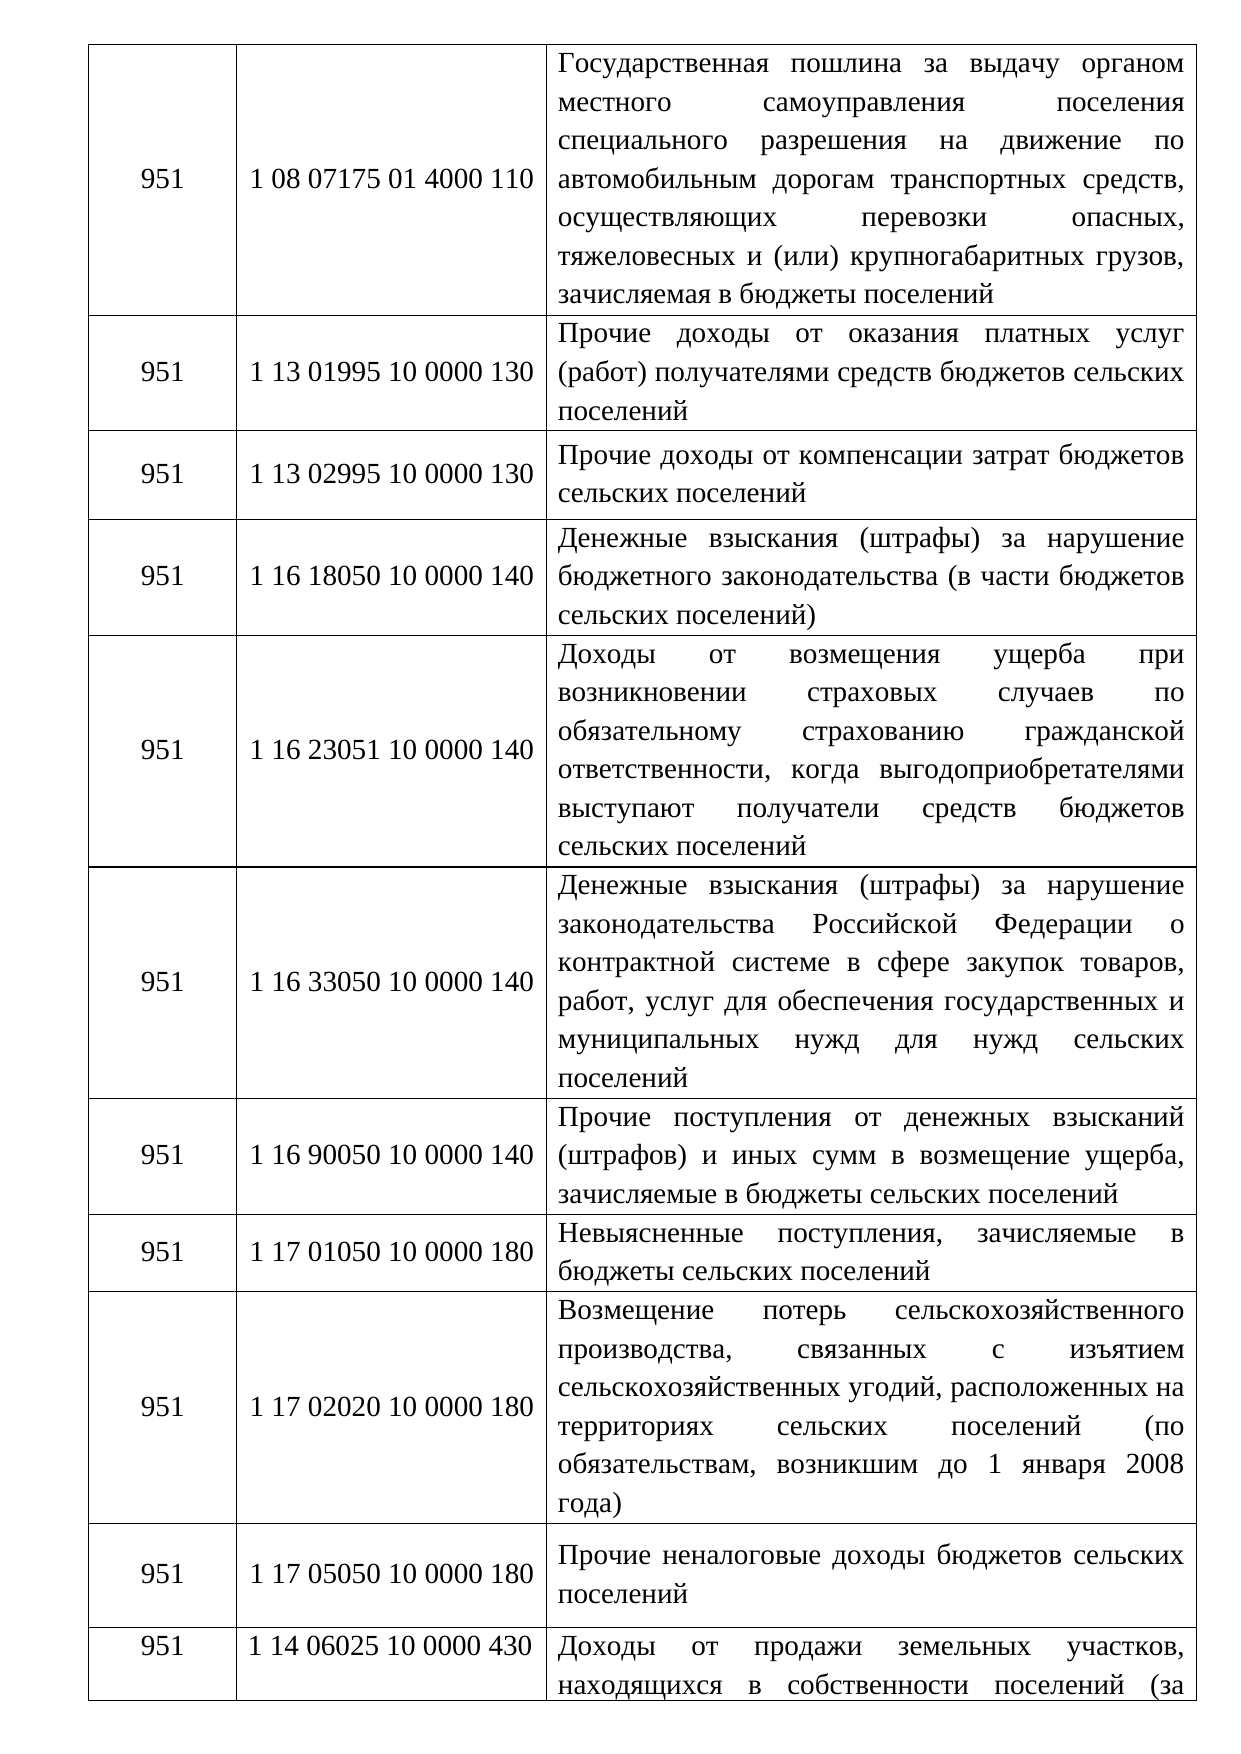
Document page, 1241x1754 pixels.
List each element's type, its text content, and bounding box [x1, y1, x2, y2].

table_cell Денежные взыскания (штрафы) за нарушение бюджетного законодательства (в части бюджетов сельских поселений) [547, 520, 1196, 635]
table_cell 1 13 01995 10 0000 130 [237, 316, 546, 430]
table_cell 1 08 07175 01 4000 110 [237, 45, 546, 314]
table_cell 1 17 02020 10 0000 180 [237, 1292, 546, 1523]
table_cell Прочие поступления от денежных взысканий (штрафов) и иных сумм в возмещение ущерба, зачисляемые в бюджеты сельских поселений [547, 1099, 1196, 1214]
table_cell 1 13 02995 10 0000 130 [237, 431, 546, 519]
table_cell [237, 1628, 546, 1700]
table_cell 951 [89, 316, 236, 430]
table_cell Прочие доходы от оказания платных услуг (работ) получателями средств бюджетов сельских поселений [547, 316, 1196, 430]
table_cell Денежные взыскания (штрафы) за нарушение законодательства Российской Федерации о контрактной системе в сфере закупок товаров, работ, услуг для обеспечения государственных и муниципальных нужд для нужд сельских поселений [547, 868, 1196, 1098]
table_cell 1 16 90050 10 0000 140 [237, 1099, 546, 1214]
table_cell 951 [89, 868, 236, 1098]
table_cell 1 17 01050 10 0000 180 [237, 1215, 546, 1291]
table_cell 951 [89, 1292, 236, 1523]
table_cell 951 [89, 520, 236, 635]
table_cell 1 16 23051 10 0000 140 [237, 636, 546, 866]
table_cell Прочие неналоговые доходы бюджетов сельских поселений [547, 1524, 1196, 1627]
table_cell 951 [89, 1524, 236, 1627]
table_cell 951 [89, 1099, 236, 1214]
table_cell Доходы от возмещения ущерба при возникновении страховых случаев по обязательному страхованию гражданской ответственности, когда выгодоприобретателями выступают получатели средств бюджетов сельских поселений [547, 636, 1196, 866]
table_cell Возмещение потерь сельскохозяйственного производства, связанных с изъятием сельскохозяйственных угодий, расположенных на территориях сельских поселений (по обязательствам, возникшим до 1 января 2008 года) [547, 1292, 1196, 1523]
table_cell 951 [89, 1215, 236, 1291]
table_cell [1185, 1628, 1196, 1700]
table_cell Невыясненные поступления, зачисляемые в бюджеты сельских поселений [547, 1215, 1196, 1291]
table_cell 1 16 18050 10 0000 140 [237, 520, 546, 635]
table_cell 951 [89, 431, 236, 519]
table_cell Прочие доходы от компенсации затрат бюджетов сельских поселений [547, 431, 1196, 519]
table_cell 951 [89, 1628, 236, 1700]
table_cell 951 [89, 636, 236, 866]
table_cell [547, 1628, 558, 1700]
table_cell 951 [89, 45, 236, 314]
table_cell 1 17 05050 10 0000 180 [237, 1524, 546, 1627]
table_cell 1 16 33050 10 0000 140 [237, 868, 546, 1098]
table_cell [547, 45, 1196, 314]
